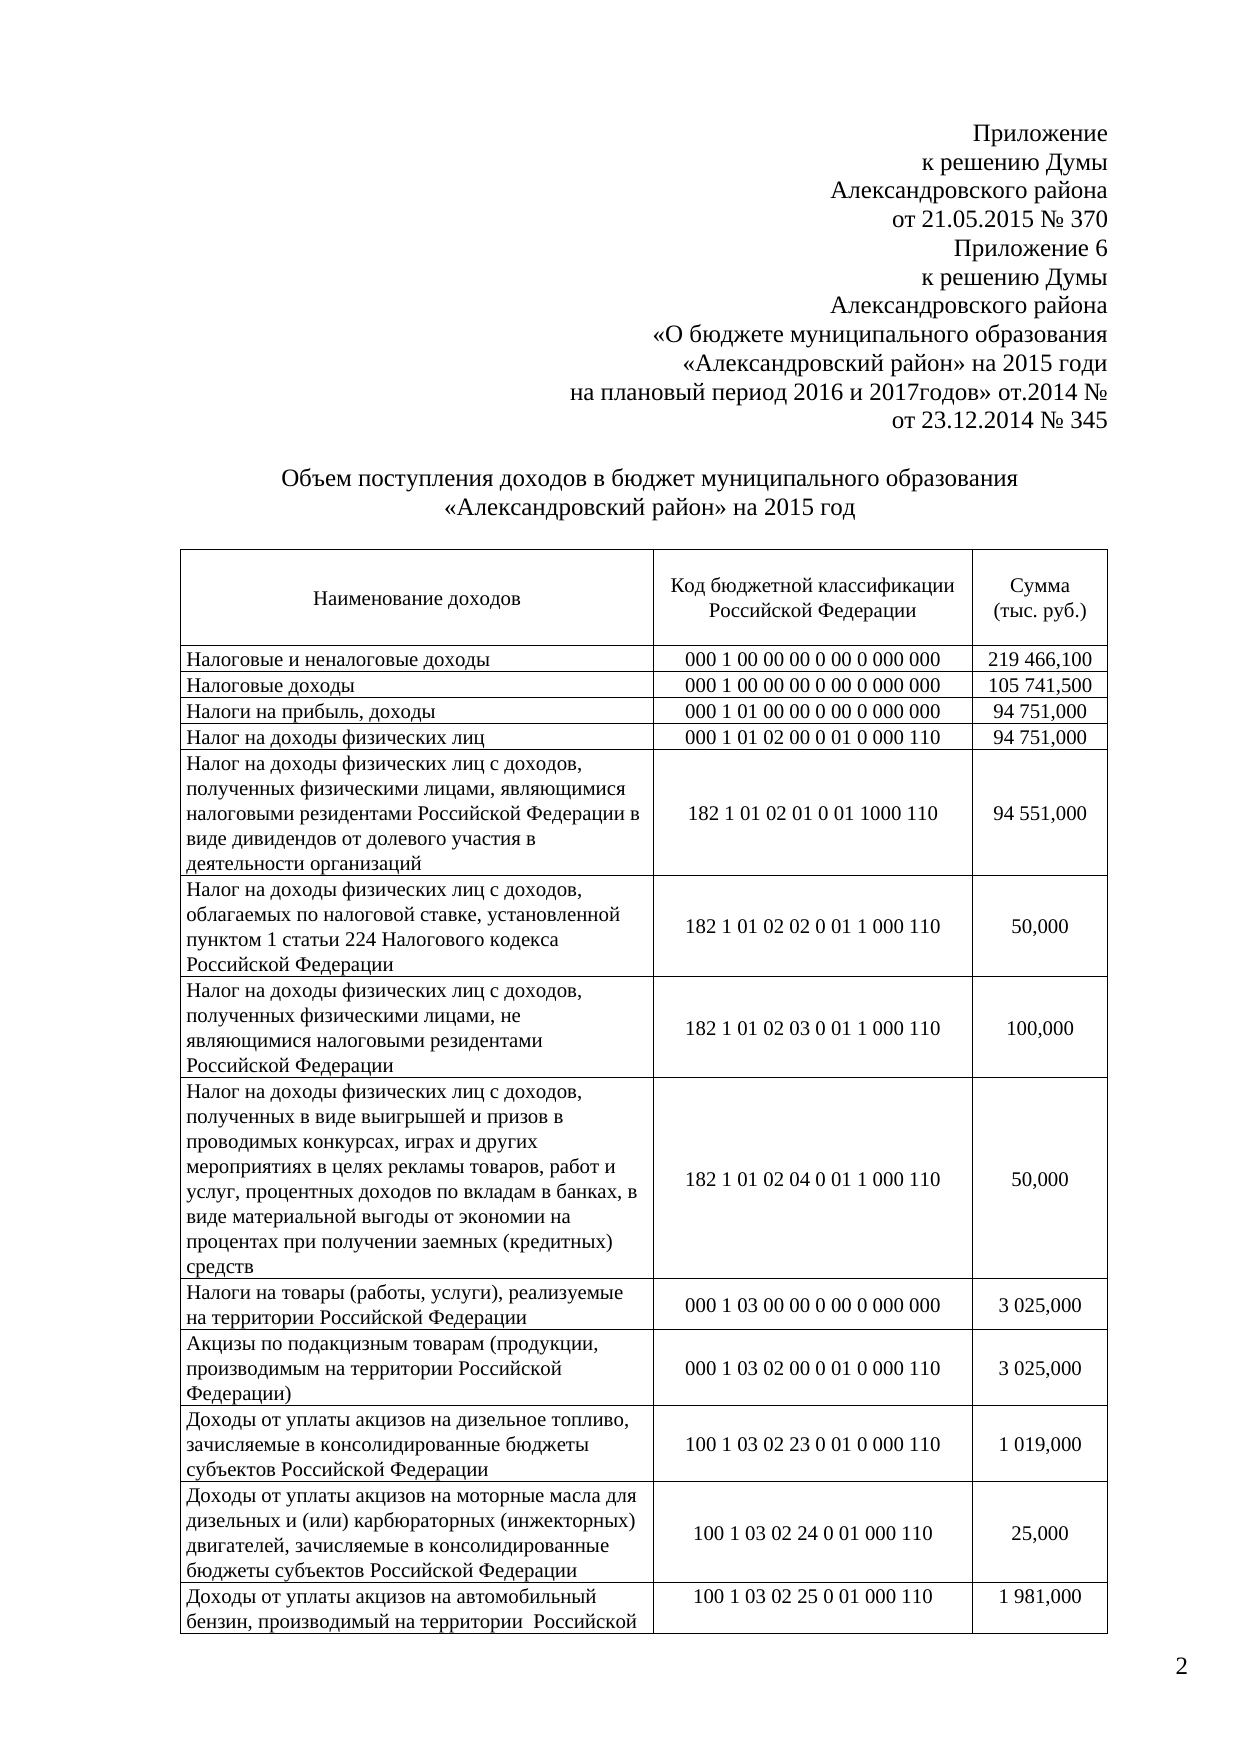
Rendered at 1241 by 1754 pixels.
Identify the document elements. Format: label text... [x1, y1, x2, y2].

table_cell 000 1 01 02 00 0 01 0 000 110 [654, 724, 972, 749]
text Приложение 6 [186, 233, 1107, 262]
table_cell 3 025,000 [973, 1330, 1107, 1405]
table_header Наименование доходов [181, 550, 653, 645]
text к решению Думы [192, 147, 1108, 176]
text «Александровский район» на 2015 годи [186, 348, 1107, 377]
text Александровского района [186, 291, 1107, 319]
table_cell Налоговые доходы [181, 672, 653, 697]
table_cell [181, 1583, 653, 1633]
table_header Сумма (тыс. руб.) [973, 550, 1107, 645]
table_cell 94 551,000 [973, 750, 1107, 875]
table_cell 105 741,500 [973, 672, 1107, 697]
table_cell 182 1 01 02 03 0 01 1 000 110 [654, 977, 972, 1077]
table_cell 182 1 01 02 04 0 01 1 000 110 [654, 1078, 972, 1278]
table_cell 94 751,000 [973, 698, 1107, 723]
table_cell Акцизы по подакцизным товарам (продукции, производимым на территории Российской Федерации) [181, 1330, 653, 1405]
table_header Код бюджетной классификации Российской Федерации [654, 550, 972, 645]
table_cell Налоговые и неналоговые доходы [181, 646, 653, 671]
table_cell Доходы от уплаты акцизов на моторные масла для дизельных и (или) карбюраторных (инжекторных) двигателей, зачисляемые в консолидированные бюджеты субъектов Российской Федерации [181, 1482, 653, 1582]
table_cell 1 981,000 [973, 1583, 1107, 1633]
table_cell Налог на доходы физических лиц с доходов, полученных физическими лицами, не являющимися налоговыми резидентами Российской Федерации [181, 977, 653, 1077]
table_cell Налог на доходы физических лиц [181, 724, 653, 749]
table_cell 100 1 03 02 24 0 01 000 110 [654, 1482, 972, 1582]
table_cell 182 1 01 02 02 0 01 1 000 110 [654, 876, 972, 976]
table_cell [654, 1583, 972, 1633]
table_cell Налоги на товары (работы, услуги), реализуемые на территории Российской Федерации [181, 1279, 653, 1329]
text на плановый период 2016 и 2017годов» от.2014 № [186, 377, 1107, 406]
table_cell Налоги на прибыль, доходы [181, 698, 653, 723]
table_cell 94 751,000 [973, 724, 1107, 749]
text Объем поступления доходов в бюджет муниципального образования [186, 463, 1113, 492]
text «О бюджете муниципального образования [186, 319, 1107, 348]
table_cell Налог на доходы физических лиц с доходов, облагаемых по налоговой ставке, установленной пунктом 1 статьи 224 Налогового кодекса Российской Федерации [181, 876, 653, 976]
table_cell 000 1 00 00 00 0 00 0 000 000 [654, 646, 972, 671]
text Приложение [192, 118, 1108, 147]
table_cell Налог на доходы физических лиц с доходов, полученных в виде выигрышей и призов в проводимых конкурсах, играх и других мероприятиях в целях рекламы товаров, работ и услуг, процентных доходов по вкладам в банках, в виде материальной выгоды от экономии на процентах при получении заемных (кредитных) средств [181, 1078, 653, 1278]
text «Александровский район» на 2015 год [186, 492, 1113, 521]
table_cell 000 1 03 02 00 0 01 0 000 110 [654, 1330, 972, 1405]
table_cell Налог на доходы физических лиц с доходов, полученных физическими лицами, являющимися налоговыми резидентами Российской Федерации в виде дивидендов от долевого участия в деятельности организаций [181, 750, 653, 875]
table_cell 100 1 03 02 23 0 01 0 000 110 [654, 1406, 972, 1481]
text к решению Думы [186, 262, 1107, 291]
text от 21.05.2015 № 370 [192, 204, 1108, 233]
table_cell 25,000 [973, 1482, 1107, 1582]
table_cell 100,000 [973, 977, 1107, 1077]
text Александровского района [192, 176, 1108, 204]
table_cell 182 1 01 02 01 0 01 1000 110 [654, 750, 972, 875]
table_cell 000 1 03 00 00 0 00 0 000 000 [654, 1279, 972, 1329]
table_cell Доходы от уплаты акцизов на дизельное топливо, зачисляемые в консолидированные бюджеты субъектов Российской Федерации [181, 1406, 653, 1481]
table_cell 000 1 01 00 00 0 00 0 000 000 [654, 698, 972, 723]
table_cell 50,000 [973, 1078, 1107, 1278]
text от 23.12.2014 № 345 [186, 406, 1107, 434]
table_cell 219 466,100 [973, 646, 1107, 671]
table_cell 3 025,000 [973, 1279, 1107, 1329]
table_cell 1 019,000 [973, 1406, 1107, 1481]
table_cell 50,000 [973, 876, 1107, 976]
table_cell 000 1 00 00 00 0 00 0 000 000 [654, 672, 972, 697]
